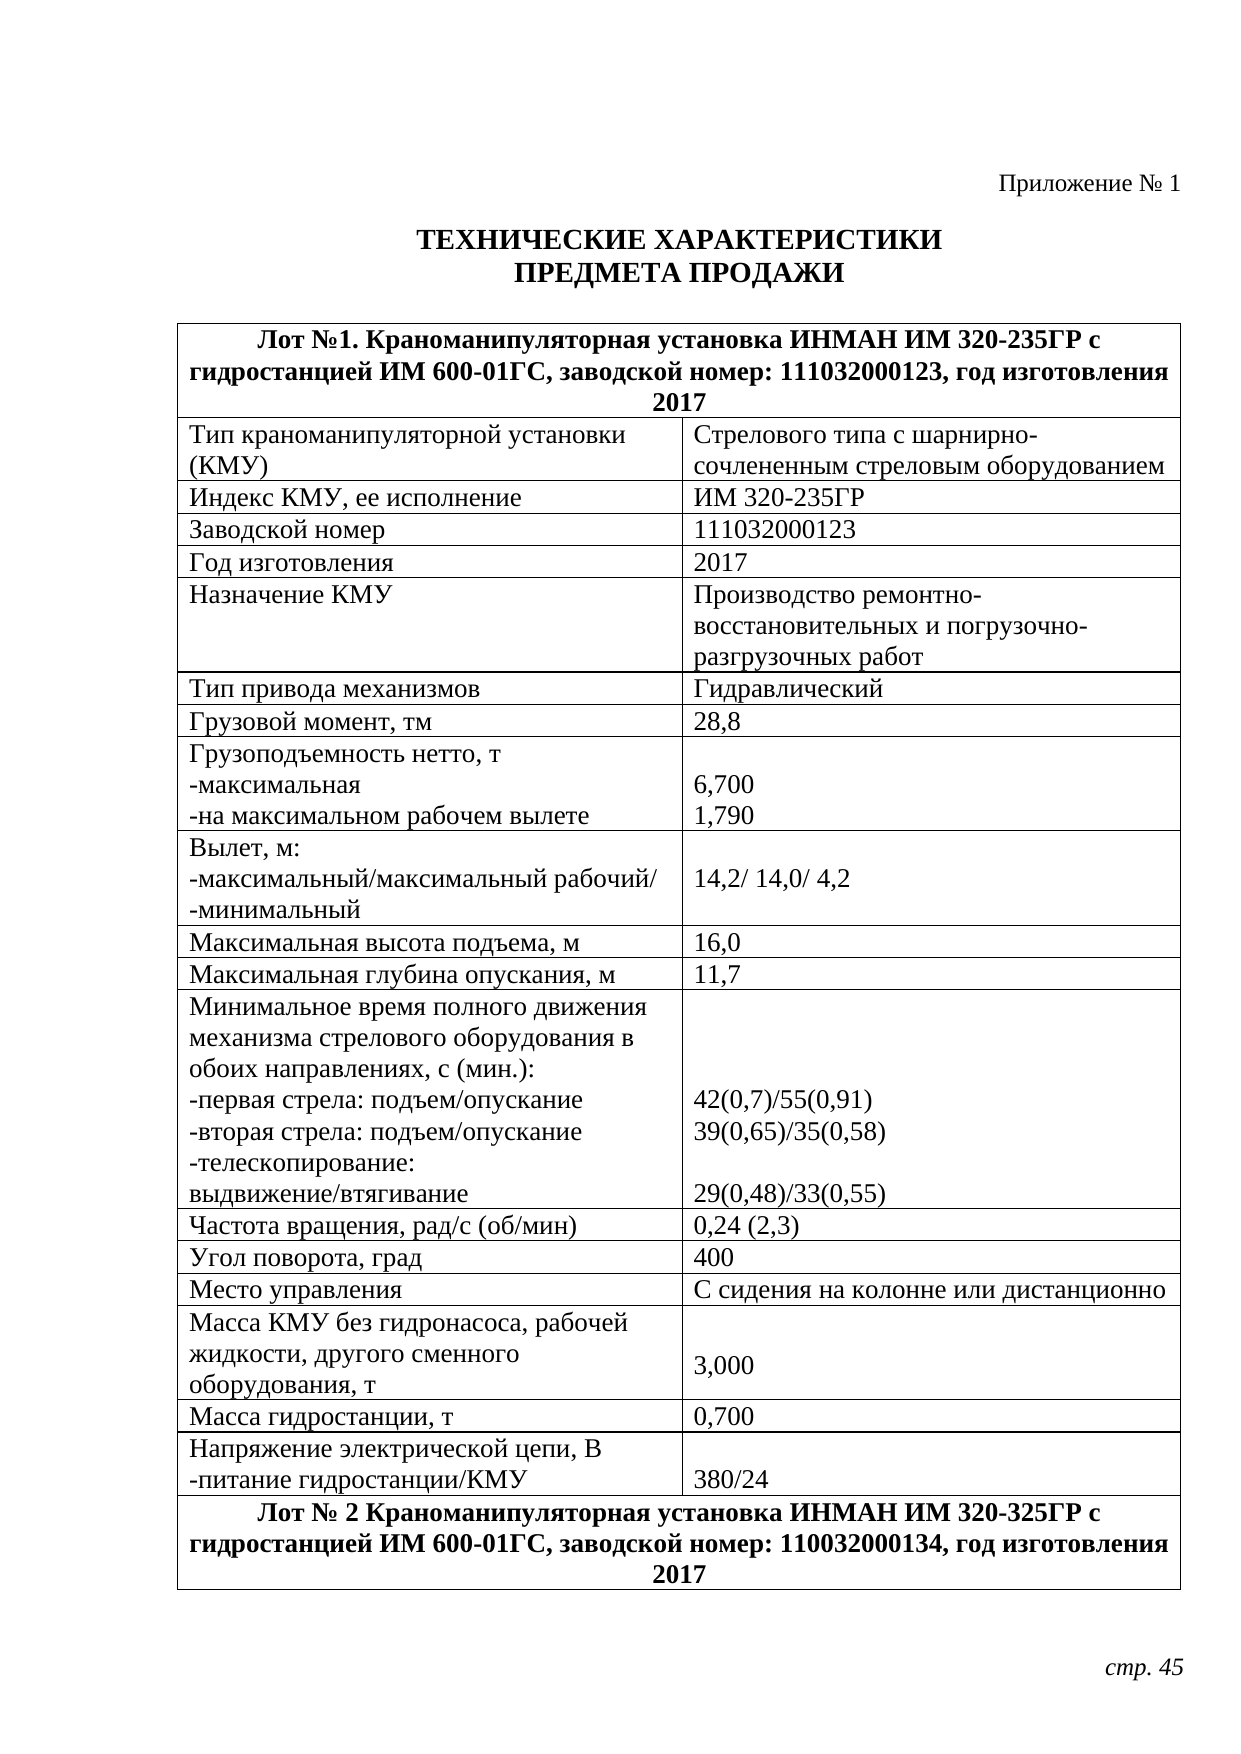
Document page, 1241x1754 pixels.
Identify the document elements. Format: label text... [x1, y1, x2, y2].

table_cell Стрелового типа с шарнирно-сочлененным стреловым оборудованием [683, 418, 1180, 480]
text ТЕХНИЧЕСКИЕ ХАРАКТЕРИСТИКИ [177, 222, 1181, 255]
table_cell Индекс КМУ, ее исполнение [178, 481, 682, 512]
table_cell Максимальная глубина опускания, м [178, 958, 682, 989]
table_cell 16,0 [683, 926, 1180, 957]
table_cell Назначение КМУ [178, 578, 682, 671]
table_cell 11,7 [683, 958, 1180, 989]
table_cell 14,2/ 14,0/ 4,2 [683, 831, 1180, 925]
table_cell Напряжение электрической цепи, В -питание гидростанции/КМУ [178, 1433, 682, 1495]
subtitle Приложение № 1 [295, 168, 1181, 197]
table_cell 380/24 [683, 1433, 1180, 1495]
table_cell Тип привода механизмов [178, 673, 682, 703]
table_header Лот №1. Краноманипуляторная установка ИНМАН ИM 320-235ГР с гидростанцией ИМ 600-01ГС, заводской номер: 111032000123, год изготовления 2017 [178, 324, 1180, 417]
table_cell Частота вращения, рад/с (об/мин) [178, 1209, 682, 1240]
table_cell Место управления [178, 1274, 682, 1305]
table_cell Грузоподъемность нетто, т -максимальная -на максимальном рабочем вылете [178, 737, 682, 830]
table_cell 400 [683, 1241, 1180, 1272]
table_cell 2017 [683, 546, 1180, 577]
text ПРЕДМЕТА ПРОДАЖИ [177, 255, 1181, 289]
table_cell 6,700 1,790 [683, 737, 1180, 830]
table_cell Вылет, м: -максимальный/максимальный рабочий/ -минимальный [178, 831, 682, 925]
table_cell 3,000 [683, 1306, 1180, 1399]
table_cell 0,24 (2,3) [683, 1209, 1180, 1240]
table_cell Масса гидростанции, т [178, 1400, 682, 1431]
table_cell С сидения на колонне или дистанционно [683, 1274, 1180, 1305]
table_cell Лот № 2 Краноманипуляторная установка ИНМАН ИM 320-325ГР с гидростанцией ИМ 600-01ГС, заводской номер: 110032000134, год изготовления 2017 [178, 1496, 1180, 1589]
table_cell Грузовой момент, тм [178, 705, 682, 736]
table_cell Заводской номер [178, 514, 682, 545]
table_cell Минимальное время полного движения механизма стрелового оборудования в обоих направлениях, с (мин.): -первая стрела: подъем/опускание -вторая стрела: подъем/опускание -телескопирование: выдвижение/втягивание [178, 990, 682, 1208]
table_cell 111032000123 [683, 514, 1180, 545]
table_cell 42(0,7)/55(0,91) 39(0,65)/35(0,58) 29(0,48)/33(0,55) [683, 990, 1180, 1208]
table_cell 0,700 [683, 1400, 1180, 1431]
table_cell Год изготовления [178, 546, 682, 577]
table_cell Гидравлический [683, 673, 1180, 703]
table_cell Масса КМУ без гидронасоса, рабочей жидкости, другого сменного оборудования, т [178, 1306, 682, 1399]
table_cell Угол поворота, град [178, 1241, 682, 1272]
table_cell Производство ремонтно-восстановительных и погрузочно-разгрузочных работ [683, 578, 1180, 671]
table_cell ИМ 320-235ГР [683, 481, 1180, 512]
table_cell Максимальная высота подъема, м [178, 926, 682, 957]
table_cell 28,8 [683, 705, 1180, 736]
table_cell Тип краноманипуляторной установки (КМУ) [178, 418, 682, 480]
